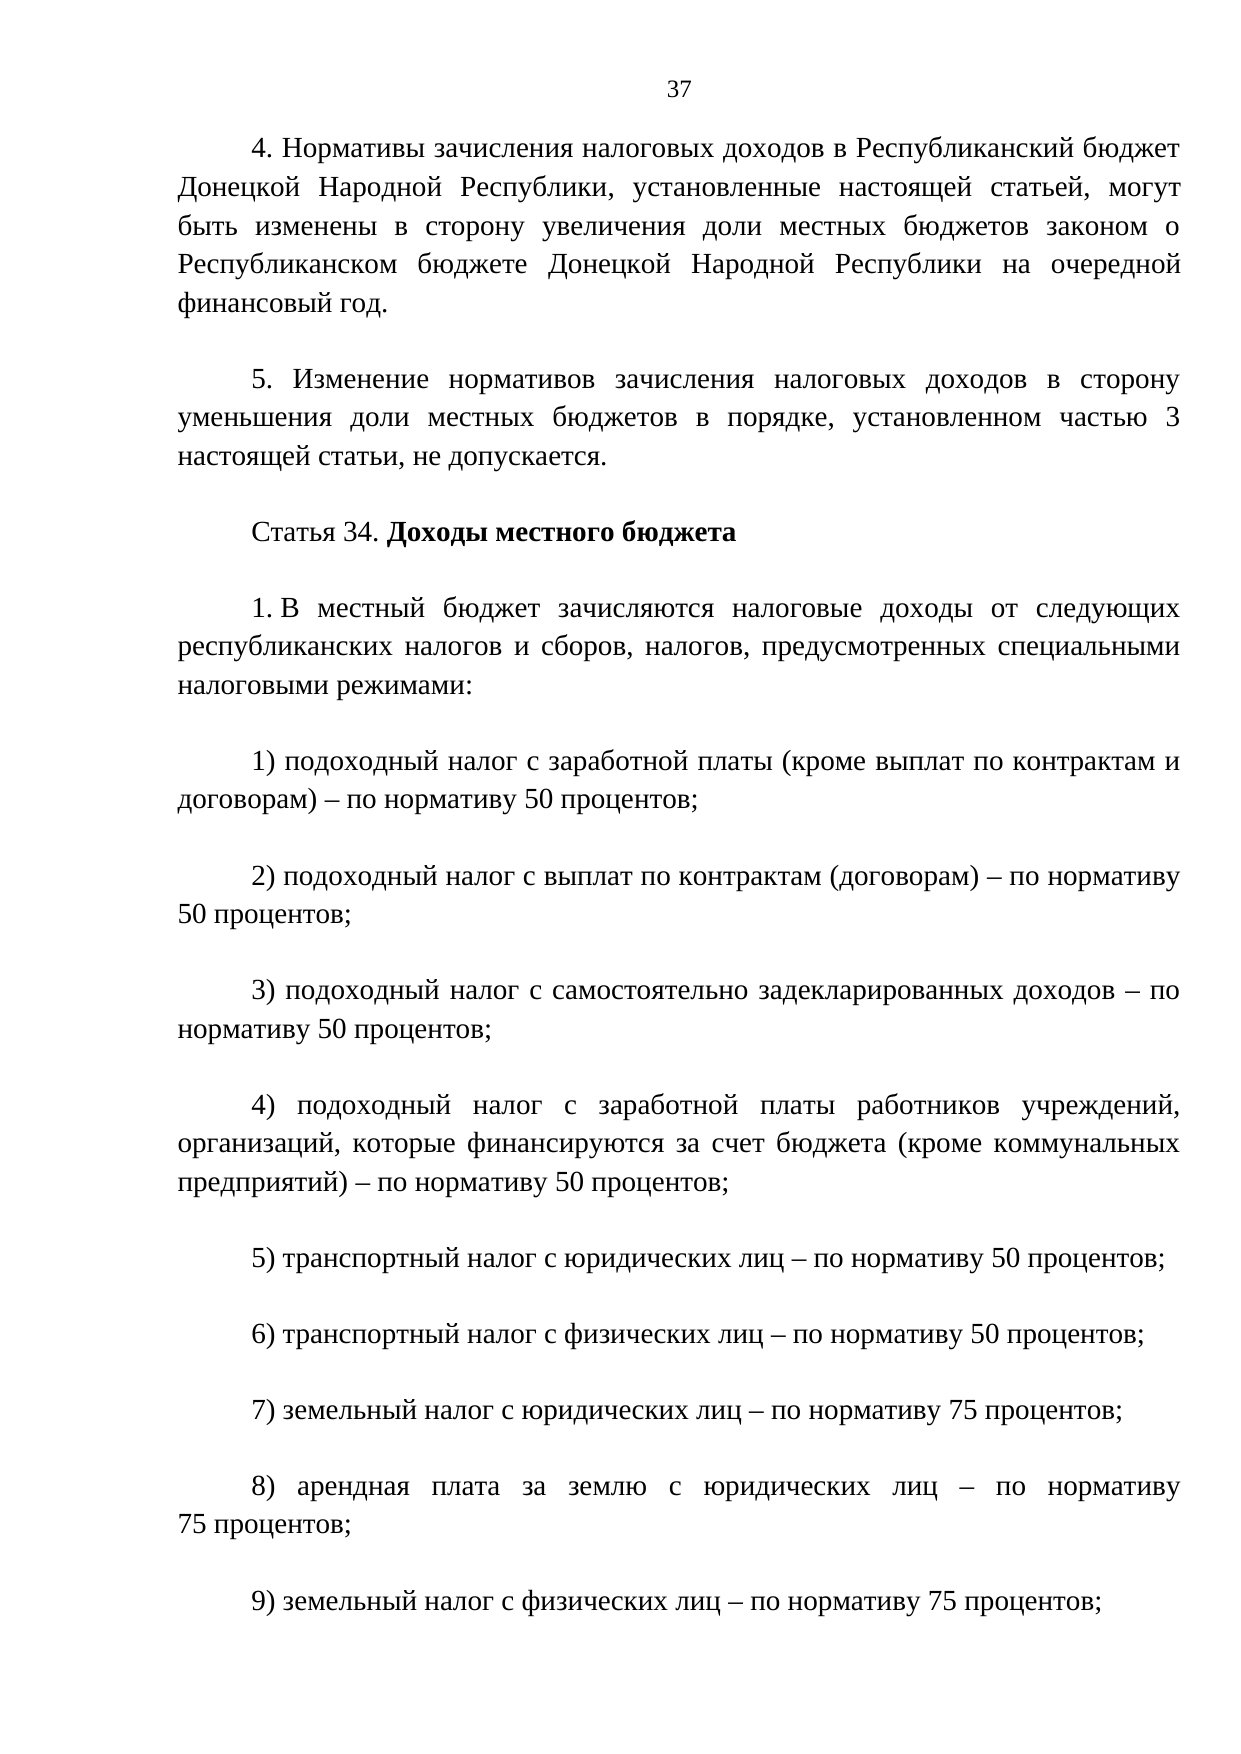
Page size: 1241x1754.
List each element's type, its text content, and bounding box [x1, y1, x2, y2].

text 8) арендная плата за землю с юридических лиц – по нормативу 75 процентов; [177, 1468, 1181, 1540]
text 7) земельный налог с юридических лиц – по нормативу 75 процентов; [177, 1392, 1181, 1426]
text 1) подоходный налог с заработной платы (кроме выплат по контрактам и договорам) – по нормативу 50 процентов; [177, 743, 1181, 815]
text 5. Изменение нормативов зачисления налоговых доходов в сторону уменьшения доли местных бюджетов в порядке, установленном частью 3 настоящей статьи, не допускается. [177, 361, 1181, 471]
text 5) транспортный налог с юридических лиц – по нормативу 50 процентов; [177, 1240, 1181, 1273]
text 9) земельный налог с физических лиц – по нормативу 75 процентов; [177, 1583, 1181, 1616]
text 3) подоходный налог с самостоятельно задекларированных доходов – по нормативу 50 процентов; [177, 972, 1181, 1044]
text 4) подоходный налог с заработной платы работников учреждений, организаций, которые финансируются за счет бюджета (кроме коммунальных предприятий) – по нормативу 50 процентов; [177, 1087, 1181, 1197]
text Статья 34. Доходы местного бюджета [177, 514, 1181, 547]
text 6) транспортный налог с физических лиц – по нормативу 50 процентов; [177, 1316, 1181, 1349]
text 4. Нормативы зачисления налоговых доходов в Республиканский бюджет Донецкой Народной Республики, установленные настоящей статьей, могут быть изменены в сторону увеличения доли местных бюджетов законом о Республиканском бюджете Донецкой Народной Республики на очередной финансовый год. [177, 131, 1181, 318]
text 1. В местный бюджет зачисляются налоговые доходы от следующих республиканских налогов и сборов, налогов, предусмотренных специальными налоговыми режимами: [177, 590, 1181, 701]
text 2) подоходный налог с выплат по контрактам (договорам) – по нормативу 50 процентов; [177, 858, 1181, 930]
